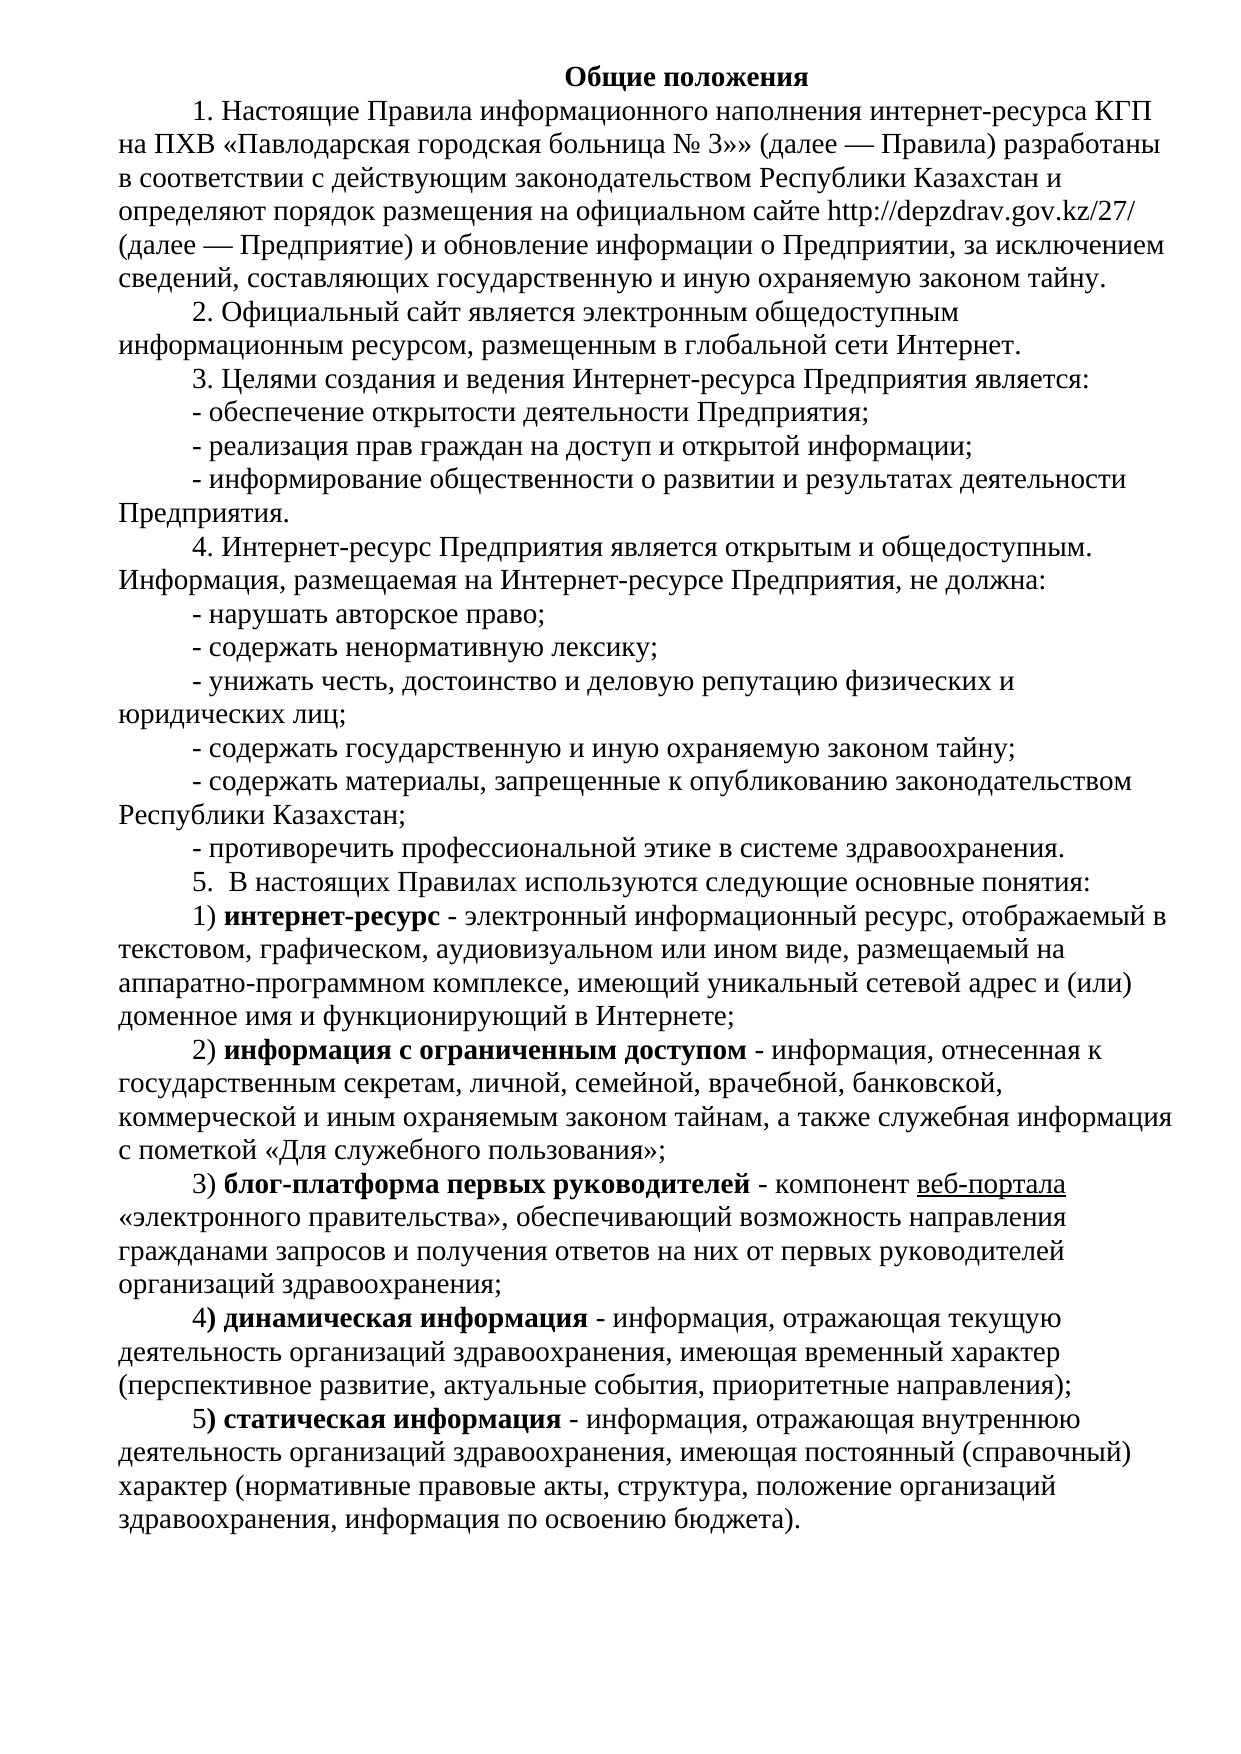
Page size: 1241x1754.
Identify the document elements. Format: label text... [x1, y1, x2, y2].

text - содержать материалы, запрещенные к опубликованию законодательством Республики Казахстан; [118, 763, 1181, 831]
text - информирование общественности о развитии и результатах деятельности Предприятия. [118, 462, 1181, 529]
text 2) информация с ограниченным доступом - информация, отнесенная к государственным секретам, личной, семейной, врачебной, банковской, коммерческой и иным охраняемым законом тайнам, а также служебная информация с пометкой «Для служебного пользования»; [118, 1032, 1181, 1166]
text 3. Целями создания и ведения Интернет-ресурса Предприятия является: [118, 361, 1181, 394]
text - содержать ненормативную лексику; [118, 629, 1181, 663]
text - содержать государственную и иную охраняемую законом тайну; [118, 730, 1181, 763]
text - противоречить профессиональной этике в системе здравоохранения. [118, 831, 1181, 864]
text 4) динамическая информация - информация, отражающая текущую деятельность организаций здравоохранения, имеющая временный характер (перспективное развитие, актуальные события, приоритетные направления); [118, 1300, 1181, 1401]
text 4. Интернет-ресурс Предприятия является открытым и общедоступным. Информация, размещаемая на Интернет-ресурсе Предприятия, не должна: [118, 529, 1181, 596]
text 1. Настоящие Правила информационного наполнения интернет-ресурса КГП на ПХВ «Павлодарская городская больница № 3»» (далее — Правила) разработаны в соответствии с действующим законодательством Республики Казахстан и определяют порядок размещения на официальном сайте http://depzdrav.gov.kz/27/ (далее — Предприятие) и обновление информации о Предприятии, за исключением сведений, составляющих государственную и иную охраняемую законом тайну. [118, 93, 1181, 294]
text 3) блог-платформа первых руководителей - компонент веб-портала «электронного правительства», обеспечивающий возможность направления гражданами запросов и получения ответов на них от первых руководителей организаций здравоохранения; [118, 1166, 1181, 1300]
text 5. В настоящих Правилах используются следующие основные понятия: [118, 864, 1181, 898]
text - обеспечение открытости деятельности Предприятия; [118, 394, 1181, 428]
text Общие положения [118, 59, 1181, 93]
text - унижать честь, достоинство и деловую репутацию физических и юридических лиц; [118, 663, 1181, 730]
text 1) интернет-ресурс - электронный информационный ресурс, отображаемый в текстовом, графическом, аудиовизуальном или ином виде, размещаемый на аппаратно-программном комплексе, имеющий уникальный сетевой адрес и (или) доменное имя и функционирующий в Интернете; [118, 898, 1181, 1032]
text 5) статическая информация - информация, отражающая внутреннюю деятельность организаций здравоохранения, имеющая постоянный (справочный) характер (нормативные правовые акты, структура, положение организаций здравоохранения, информация по освоению бюджета). [118, 1401, 1181, 1535]
text - реализация прав граждан на доступ и открытой информации; [118, 428, 1181, 462]
text 2. Официальный сайт является электронным общедоступным информационным ресурсом, размещенным в глобальной сети Интернет. [118, 294, 1181, 361]
text - нарушать авторское право; [118, 596, 1181, 629]
